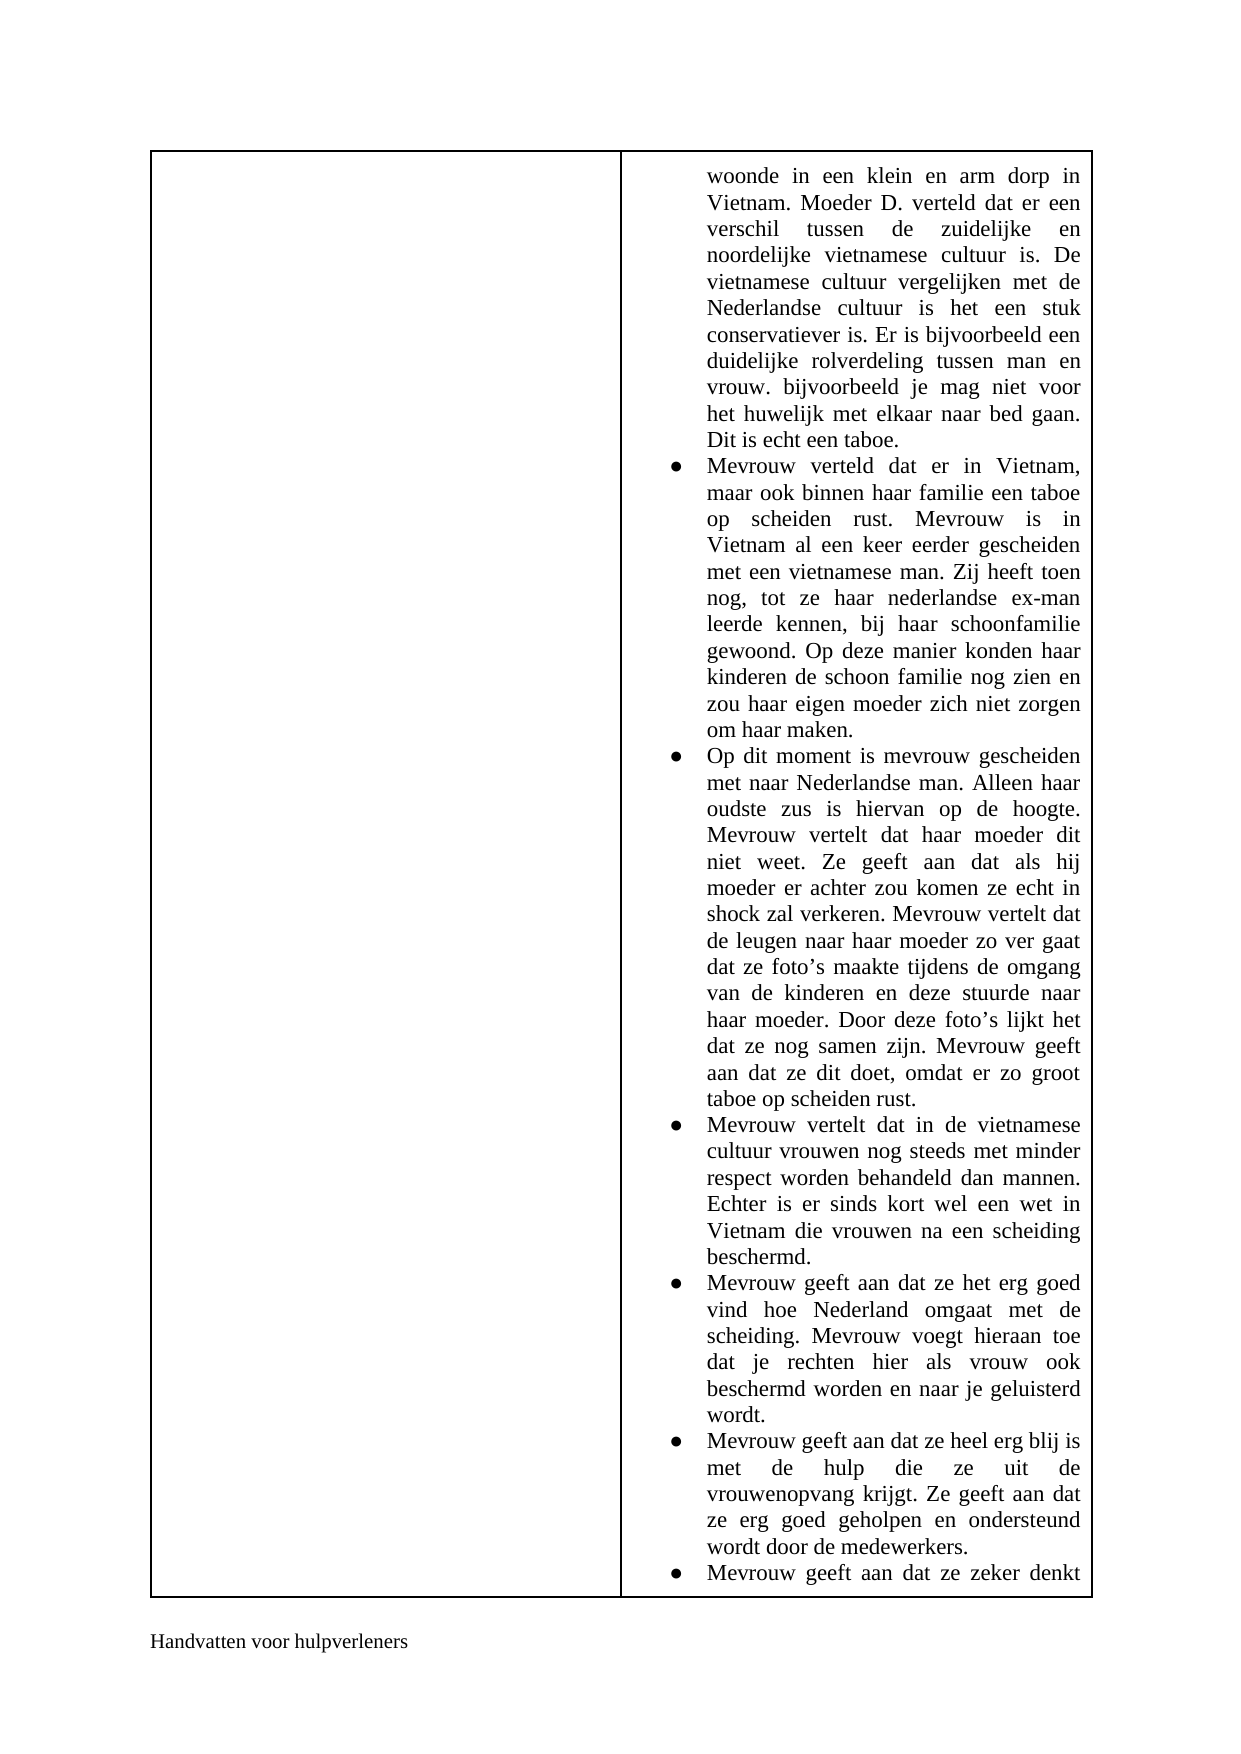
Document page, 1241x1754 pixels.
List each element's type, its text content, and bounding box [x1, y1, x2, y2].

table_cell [152, 152, 620, 1596]
